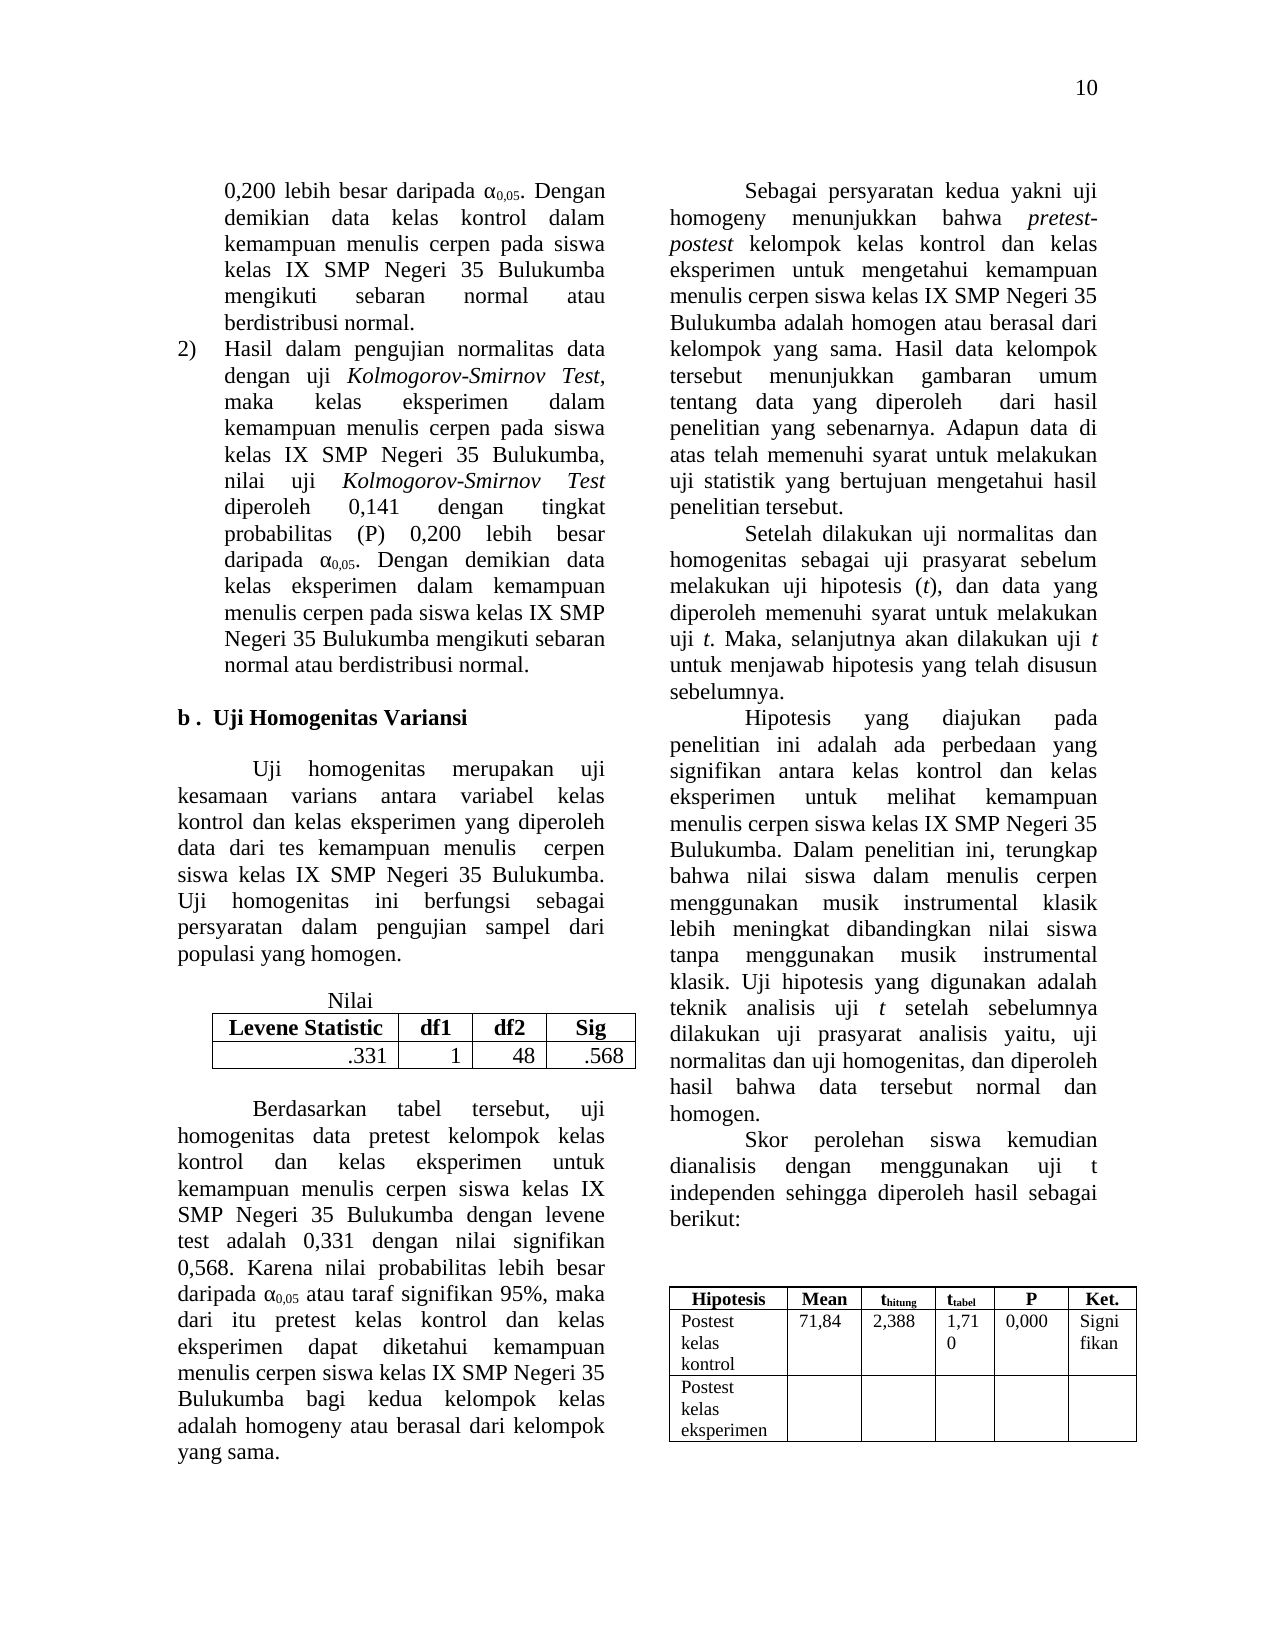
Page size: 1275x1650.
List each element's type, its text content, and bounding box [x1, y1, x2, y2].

table_cell [862, 1376, 935, 1441]
table_cell 0,000 [995, 1310, 1068, 1375]
table_header df1 [399, 1014, 472, 1041]
table_cell [936, 1376, 994, 1441]
table_cell [1069, 1376, 1136, 1441]
text Uji homogenitas merupakan uji kesamaan varians antara variabel kelas kontrol dan kelas eksperimen yang diperoleh data dari tes kemampuan menulis cerpen siswa kelas IX SMP Negeri 35 Bulukumba. Uji homogenitas ini berfungsi sebagai persyaratan dalam pengujian sampel dari populasi yang homogen. [177, 755, 605, 966]
list Skor perolehan siswa kemudian dianalisis dengan menggunakan uji t independen sehingga diperoleh hasil sebagai berikut: [669, 1126, 1098, 1231]
table_cell 48 [473, 1042, 546, 1068]
text Hipotesis yang diajukan pada penelitian ini adalah ada perbedaan yang signifikan antara kelas kontrol dan kelas eksperimen untuk melihat kemampuan menulis cerpen siswa kelas IX SMP Negeri 35 Bulukumba. Dalam penelitian ini, terungkap bahwa nilai siswa dalam menulis cerpen menggunakan musik instrumental klasik lebih meningkat dibandingkan nilai siswa tanpa menggunakan musik instrumental klasik. Uji hipotesis yang digunakan adalah teknik analisis uji t setelah sebelumnya dilakukan uji prasyarat analisis yaitu, uji normalitas dan uji homogenitas, dan diperoleh hasil bahwa data tersebut normal dan homogen. [669, 704, 1098, 1126]
table_cell 1,710 [936, 1310, 994, 1375]
list Nilai [252, 987, 605, 1013]
table_header Mean [788, 1288, 861, 1309]
list Sebagai persyaratan kedua yakni uji homogeny menunjukkan bahwa pretest-postest kelompok kelas kontrol dan kelas eksperimen untuk mengetahui kemampuan menulis cerpen siswa kelas IX SMP Negeri 35 Bulukumba adalah homogen atau berasal dari kelompok yang sama. Hasil data kelompok tersebut menunjukkan gambaran umum tentang data yang diperoleh dari hasil penelitian yang sebenarnya. Adapun data di atas telah memenuhi syarat untuk melakukan uji statistik yang bertujuan mengetahui hasil penelitian tersebut. [669, 177, 1098, 520]
table_cell [788, 1376, 861, 1441]
text b . Uji Homogenitas Variansi [177, 704, 605, 731]
list Berdasarkan tabel tersebut, uji homogenitas data pretest kelompok kelas kontrol dan kelas eksperimen untuk kemampuan menulis cerpen siswa kelas IX SMP Negeri 35 Bulukumba dengan levene test adalah 0,331 dengan nilai signifikan 0,568. Karena nilai probabilitas lebih besar daripada α0,05 atau taraf signifikan 95%, maka dari itu pretest kelas kontrol dan kelas eksperimen dapat diketahui kemampuan menulis cerpen siswa kelas IX SMP Negeri 35 Bulukumba bagi kedua kelompok kelas adalah homogeny atau berasal dari kelompok yang sama. [177, 1096, 605, 1464]
table_header Sig [547, 1014, 635, 1041]
table_cell Signifikan [1069, 1310, 1136, 1375]
table_header ttabel [936, 1288, 994, 1309]
table_cell 71,84 [788, 1310, 861, 1375]
table_cell .331 [213, 1042, 398, 1068]
table_cell Postest kelas eksperimen [670, 1376, 787, 1441]
list Setelah dilakukan uji normalitas dan homogenitas sebagai uji prasyarat sebelum melakukan uji hipotesis (t), dan data yang diperoleh memenuhi syarat untuk melakukan uji t. Maka, selanjutnya akan dilakukan uji t untuk menjawab hipotesis yang telah disusun sebelumnya. [669, 520, 1098, 704]
table_header thitung [862, 1288, 935, 1309]
table_cell .568 [547, 1042, 635, 1068]
list Hasil dalam pengujian normalitas data dengan uji Kolmogorov-Smirnov Test, maka kelas eksperimen dalam kemampuan menulis cerpen pada siswa kelas IX SMP Negeri 35 Bulukumba, nilai uji Kolmogorov-Smirnov Test diperoleh 0,141 dengan tingkat probabilitas (P) 0,200 lebih besar daripada α0,05. Dengan demikian data kelas eksperimen dalam kemampuan menulis cerpen pada siswa kelas IX SMP Negeri 35 Bulukumba mengikuti sebaran normal atau berdistribusi normal. [177, 335, 605, 678]
table_header Levene Statistic [213, 1014, 398, 1041]
table_header Ket. [1069, 1288, 1136, 1309]
table_header df2 [473, 1014, 546, 1041]
table_cell [995, 1376, 1068, 1441]
table_header P [995, 1288, 1068, 1309]
table_cell Postest kelas kontrol [670, 1310, 787, 1375]
table_cell 1 [399, 1042, 472, 1068]
table_header Hipotesis [670, 1288, 787, 1309]
table_cell 2,388 [862, 1310, 935, 1375]
